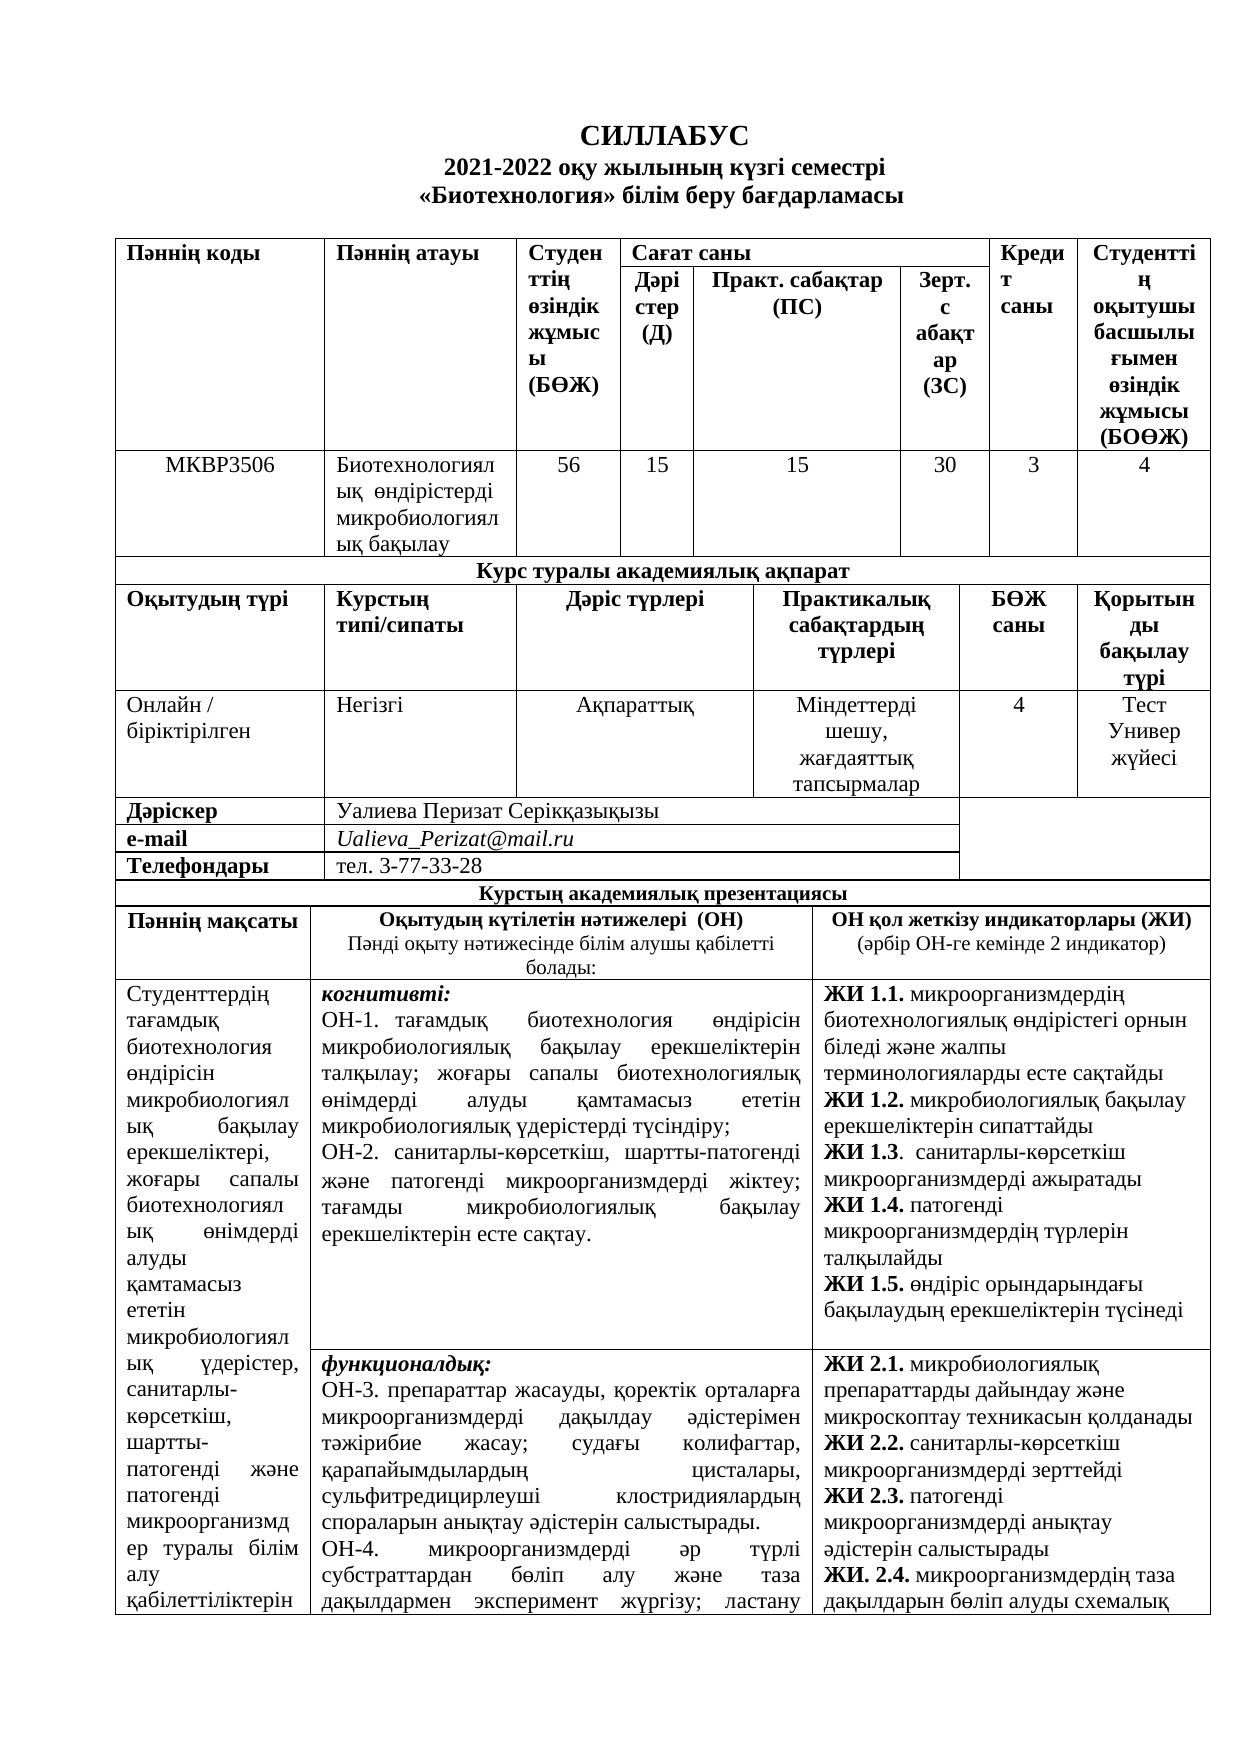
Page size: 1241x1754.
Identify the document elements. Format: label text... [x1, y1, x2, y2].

table_cell 15 [694, 451, 900, 556]
text 2021-2022 оқу жылының күзгі семестрі [177, 152, 1152, 180]
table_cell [813, 1350, 1210, 1614]
table_header Студенттің оқытушы басшылығымен өзіндік жұмысы (БОӨЖ) [1078, 239, 1210, 450]
table_cell Уалиева Перизат Серікқазықызы [325, 798, 959, 824]
table_cell тел. 3-77-33-28 [325, 853, 959, 879]
table_cell Телефондары [116, 853, 324, 879]
table_cell Қорытынды бақылау түрі [1078, 585, 1210, 690]
table_cell Ақпараттық [517, 691, 753, 797]
table_cell Курс туралы академиялық ақпарат [116, 557, 1210, 584]
text «Биотехнология» білім беру бағдарламасы [177, 180, 1152, 238]
table_cell Зерт. сабақтар (ЗС) [901, 267, 989, 450]
table_header Студенттің өзіндік жұмысы (БӨЖ) [517, 239, 620, 450]
table_header Оқытудың күтілетін нәтижелері (ОН) Пәнді оқыту нәтижесінде білім алушы қабілетті болады: [311, 907, 812, 979]
table_cell ЖИ 1.1. микроорганизмдердің биотехнологиялық өндірістегі орнын біледі және жалпы терминологияларды есте сақтайды ЖИ 1.2. микробиологиялық бақылау ерекшеліктерін сипаттайды ЖИ 1.3. санитарлы-көрсеткіш микроорганизмдерді ажыратады ЖИ 1.4. патогенді микроорганизмдердің түрлерін талқылайды ЖИ 1.5. өндіріс орындарындағы бақылаудың ерекшеліктерін түсінеді [813, 980, 1210, 1349]
table_header Сағат саны [621, 239, 989, 266]
table_cell Дәріскер [116, 798, 324, 824]
table_header Пәннің мақсаты [116, 907, 310, 979]
table_cell Негізгі [325, 691, 516, 797]
table_cell [960, 798, 1210, 879]
table_cell когнитивті: ОН-1. тағамдық биотехнология өндірісін микробиологиялық бақылау ерекшеліктерін талқылау; жоғары сапалы биотехнологиялық өнімдерді алуды қамтамасыз ететін микробиологиялық үдерістерді түсіндіру; ОН-2. санитарлы-көрсеткіш, шартты-патогенді және патогенді микроорганизмдерді жіктеу; тағамды микробиологиялық бақылау ерекшеліктерін есте сақтау. [311, 980, 812, 1349]
table_cell e-mail [116, 825, 324, 851]
table_cell Тест Универ жүйесі [1078, 691, 1210, 797]
table_cell Практ. сабақтар (ПС) [694, 267, 900, 450]
table_header Пәннің коды [116, 239, 324, 450]
table_cell Оқытудың түрі [116, 585, 324, 690]
text СИЛЛАБУС [177, 118, 1152, 152]
table_header Пәннің атауы [325, 239, 516, 450]
table_header Кредит саны [990, 239, 1077, 450]
table_cell Студенттердің тағамдық биотехнология өндірісін микробиологиялық бақылау ерекшеліктері, жоғары сапалы биотехнологиялық өнімдерді алуды қамтамасыз ететін микробиологиялық үдерістер, санитарлы-көрсеткіш, шартты-патогенді және патогенді микроорганизмдер туралы білім алу қабілеттіліктерін қалыптастыру және биотехнологиялық принциптерді қолдана білу қабілетін қалыптастыру [116, 980, 310, 1614]
table_cell 30 [901, 451, 989, 556]
table_cell Міндеттерді шешу, жағдаяттық тапсырмалар [754, 691, 959, 797]
table_cell 4 [1078, 451, 1210, 556]
table_cell 56 [517, 451, 620, 556]
table_cell Практикалық сабақтардың түрлері [754, 585, 959, 690]
table_cell 4 [960, 691, 1077, 797]
table_cell 15 [621, 451, 693, 556]
table_cell БӨЖ саны [960, 585, 1077, 690]
table_cell Дәріс түрлері [517, 585, 753, 690]
table_cell Ualieva_Perizat@mail.ru [325, 825, 959, 851]
table_cell 3 [990, 451, 1077, 556]
table_cell Биотехнологиялық өндірістерді микробиологиялық бақылау [325, 451, 516, 556]
table_cell Курстың типі/сипаты [325, 585, 516, 690]
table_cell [311, 1350, 812, 1614]
table_cell Дәрістер (Д) [621, 267, 693, 450]
table_header ОН қол жеткізу индикаторлары (ЖИ) (әрбір ОН-ге кемінде 2 индикатор) [813, 907, 1210, 979]
table_cell Онлайн / біріктірілген [116, 691, 324, 797]
table_cell МКВР3506 [116, 451, 324, 556]
table_header Курстың академиялық презентациясы [116, 881, 1210, 905]
